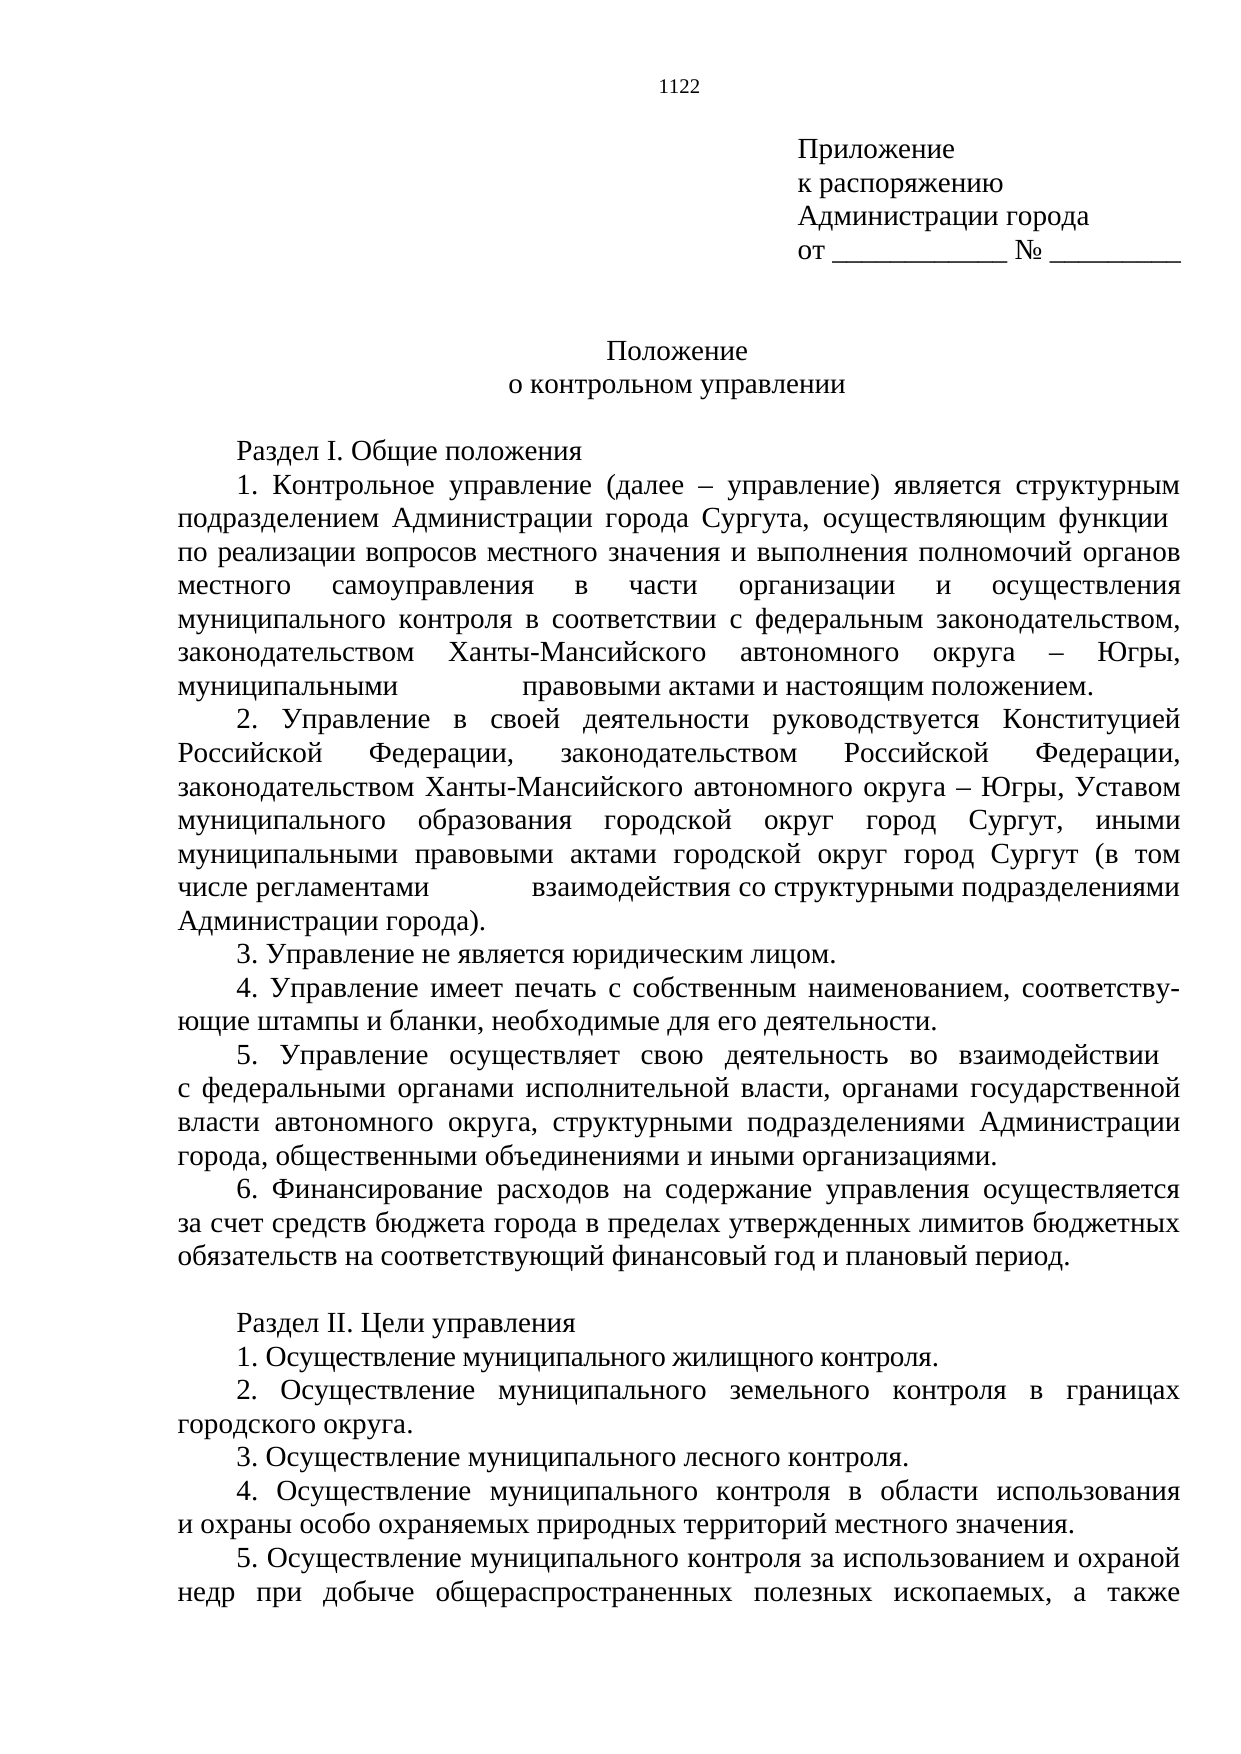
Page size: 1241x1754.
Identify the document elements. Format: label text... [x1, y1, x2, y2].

subtitle Приложение [797, 131, 1240, 165]
text 2. Управление в своей деятельности руководствуется Конституцией Российской Федерации, законодательством Российской Федерации, законодательством Ханты-Мансийского автономного округа – Югры, Уставом муниципального образования городской округ город Сургут, иными муниципальными правовыми актами городской округ город Сургут (в том числе регламентами взаимодействия со структурными подразделениями Администрации города). [177, 702, 1181, 936]
text о контрольном управлении [177, 366, 1177, 400]
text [177, 1540, 1181, 1607]
text 1. Контрольное управление (далее – управление) является структурным подразделением Администрации города Сургута, осуществляющим функции по реализации вопросов местного значения и выполнения полномочий органов местного самоуправления в части организации и осуществления муниципального контроля в соответствии с федеральным законодательством, законодательством Ханты-Мансийского автономного округа – Югры, муниципальными правовыми актами и настоящим положением. [177, 467, 1181, 702]
text 1. Осуществление муниципального жилищного контроля. [177, 1339, 1181, 1372]
text Положение [177, 333, 1177, 366]
text Раздел I. Общие положения [177, 433, 1181, 467]
subtitle к распоряжению [797, 165, 1240, 198]
subtitle Администрации города [797, 198, 1240, 232]
text 6. Финансирование расходов на содержание управления осуществляется за счет средств бюджета города в пределах утвержденных лимитов бюджетных обязательств на соответствующий финансовый год и плановый период. [177, 1171, 1181, 1272]
subtitle от ____________ № _________ [797, 232, 1240, 266]
text 5. Управление осуществляет свою деятельность во взаимодействии с федеральными органами исполнительной власти, органами государственной власти автономного округа, структурными подразделениями Администрации города, общественными объединениями и иными организациями. [177, 1037, 1181, 1171]
text 4. Управление имеет печать с собственным наименованием, соответству-ющие штампы и бланки, необходимые для его деятельности. [177, 970, 1181, 1037]
text Раздел II. Цели управления [177, 1305, 1181, 1339]
text 4. Осуществление муниципального контроля в области использования и охраны особо охраняемых природных территорий местного значения. [177, 1473, 1181, 1540]
text 3. Управление не является юридическим лицом. [177, 936, 1181, 970]
text 2. Осуществление муниципального земельного контроля в границах городского округа. [177, 1372, 1181, 1439]
text 3. Осуществление муниципального лесного контроля. [177, 1439, 1181, 1473]
